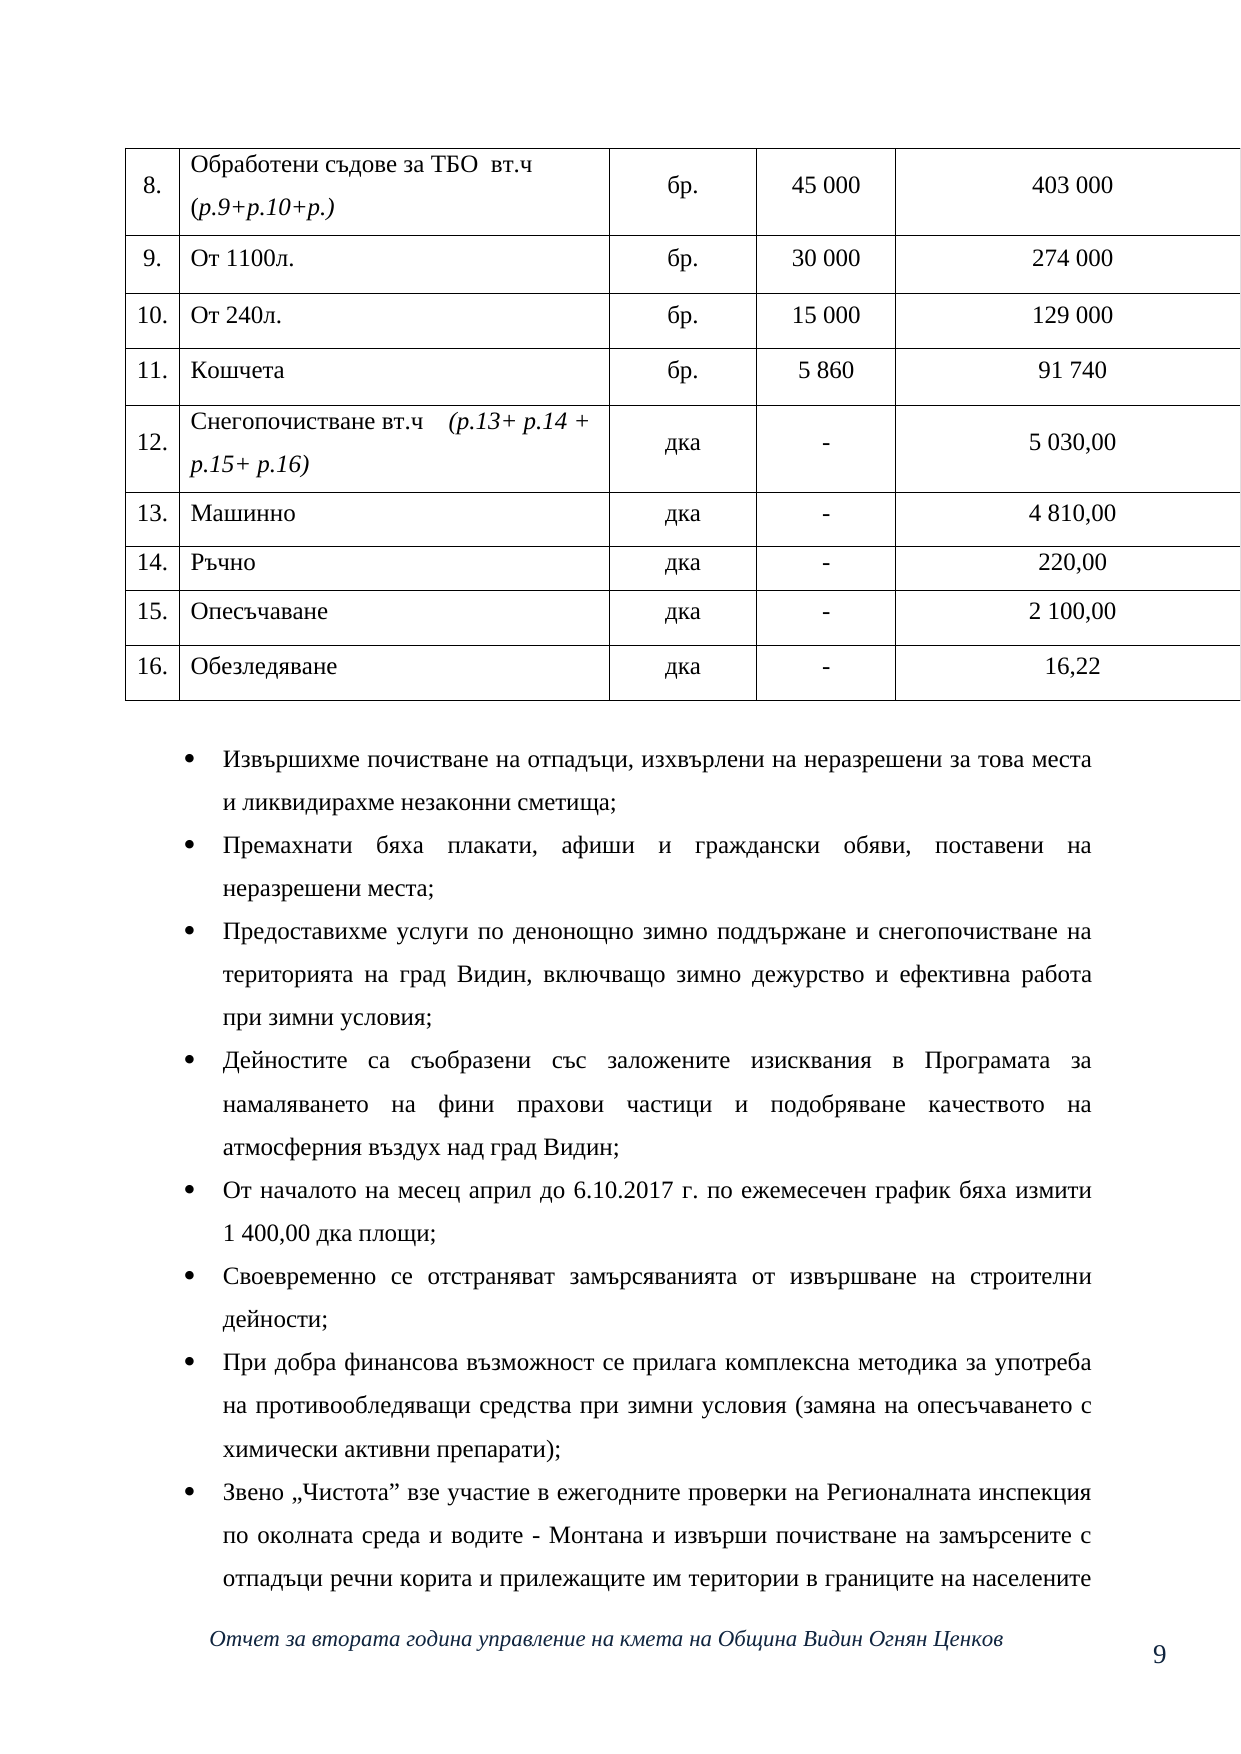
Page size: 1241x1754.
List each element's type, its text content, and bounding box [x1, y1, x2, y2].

table_cell 5 030,00 [896, 406, 1240, 492]
table_cell 45 000 [757, 149, 895, 235]
table_cell 274 000 [896, 236, 1240, 293]
table_cell 9. [126, 236, 179, 293]
table_cell 15 000 [757, 294, 895, 348]
table_cell 91 740 [896, 349, 1240, 405]
table_cell бр. [610, 236, 756, 293]
table_cell дка [610, 591, 756, 645]
table_cell 5 860 [757, 349, 895, 405]
table_cell - [757, 493, 895, 546]
list Извършихме почистване на отпадъци, изхвърлени на неразрешени за това места и ликвидирахме незаконни сметища; [185, 744, 1093, 816]
table_cell 403 000 [896, 149, 1240, 235]
table_cell 30 000 [757, 236, 895, 293]
table_cell 16,22 [896, 646, 1240, 699]
list При добра финансова възможност се прилага комплексна методика за употреба на противообледяващи средства при зимни условия (замяна на опесъчаването с химически активни препарати); [185, 1347, 1093, 1462]
table_cell дка [610, 646, 756, 699]
table_cell бр. [610, 149, 756, 235]
table_cell Машинно [180, 493, 609, 546]
table_cell дка [610, 493, 756, 546]
table_cell 12. [126, 406, 179, 492]
table_cell Кошчета [180, 349, 609, 405]
table_cell 11. [126, 349, 179, 405]
table_cell От 240л. [180, 294, 609, 348]
table_cell - [757, 406, 895, 492]
list Своевременно се отстраняват замърсяванията от извършване на строителни дейности; [185, 1261, 1093, 1333]
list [185, 1477, 1093, 1592]
table_cell - [757, 591, 895, 645]
table_cell Обработени съдове за ТБО вт.ч (р.9+р.10+р.) [180, 149, 609, 235]
table_cell - [757, 547, 895, 590]
table_cell 10. [126, 294, 179, 348]
list От началото на месец април до 6.10.2017 г. по ежемесечен график бяха измити 1 400,00 дка площи; [185, 1175, 1093, 1247]
table_cell Опесъчаване [180, 591, 609, 645]
list Дейностите са съобразени със заложените изисквания в Програмата за намаляването на фини прахови частици и подобряване качеството на атмосферния въздух над град Видин; [185, 1046, 1093, 1161]
table_cell бр. [610, 349, 756, 405]
table_cell 4 810,00 [896, 493, 1240, 546]
table_cell дка [610, 406, 756, 492]
table_cell 129 000 [896, 294, 1240, 348]
table_cell 8. [126, 149, 179, 235]
table_cell 16. [126, 646, 179, 699]
table_cell - [757, 646, 895, 699]
table_cell 2 100,00 [896, 591, 1240, 645]
table_cell От 1100л. [180, 236, 609, 293]
table_cell Ръчно [180, 547, 609, 590]
table_cell 14. [126, 547, 179, 590]
table_cell Снегопочистване вт.ч (р.13+ р.14 + р.15+ р.16) [180, 406, 609, 492]
list Премахнати бяха плакати, афиши и граждански обяви, поставени на неразрешени места; [185, 830, 1093, 902]
table_cell 15. [126, 591, 179, 645]
table_cell бр. [610, 294, 756, 348]
table_cell Обезледяване [180, 646, 609, 699]
list Предоставихме услуги по денонощно зимно поддържане и снегопочистване на територията на град Видин, включващо зимно дежурство и ефективна работа при зимни условия; [185, 916, 1093, 1031]
table_cell 220,00 [896, 547, 1240, 590]
table_cell дка [610, 547, 756, 590]
table_cell 13. [126, 493, 179, 546]
